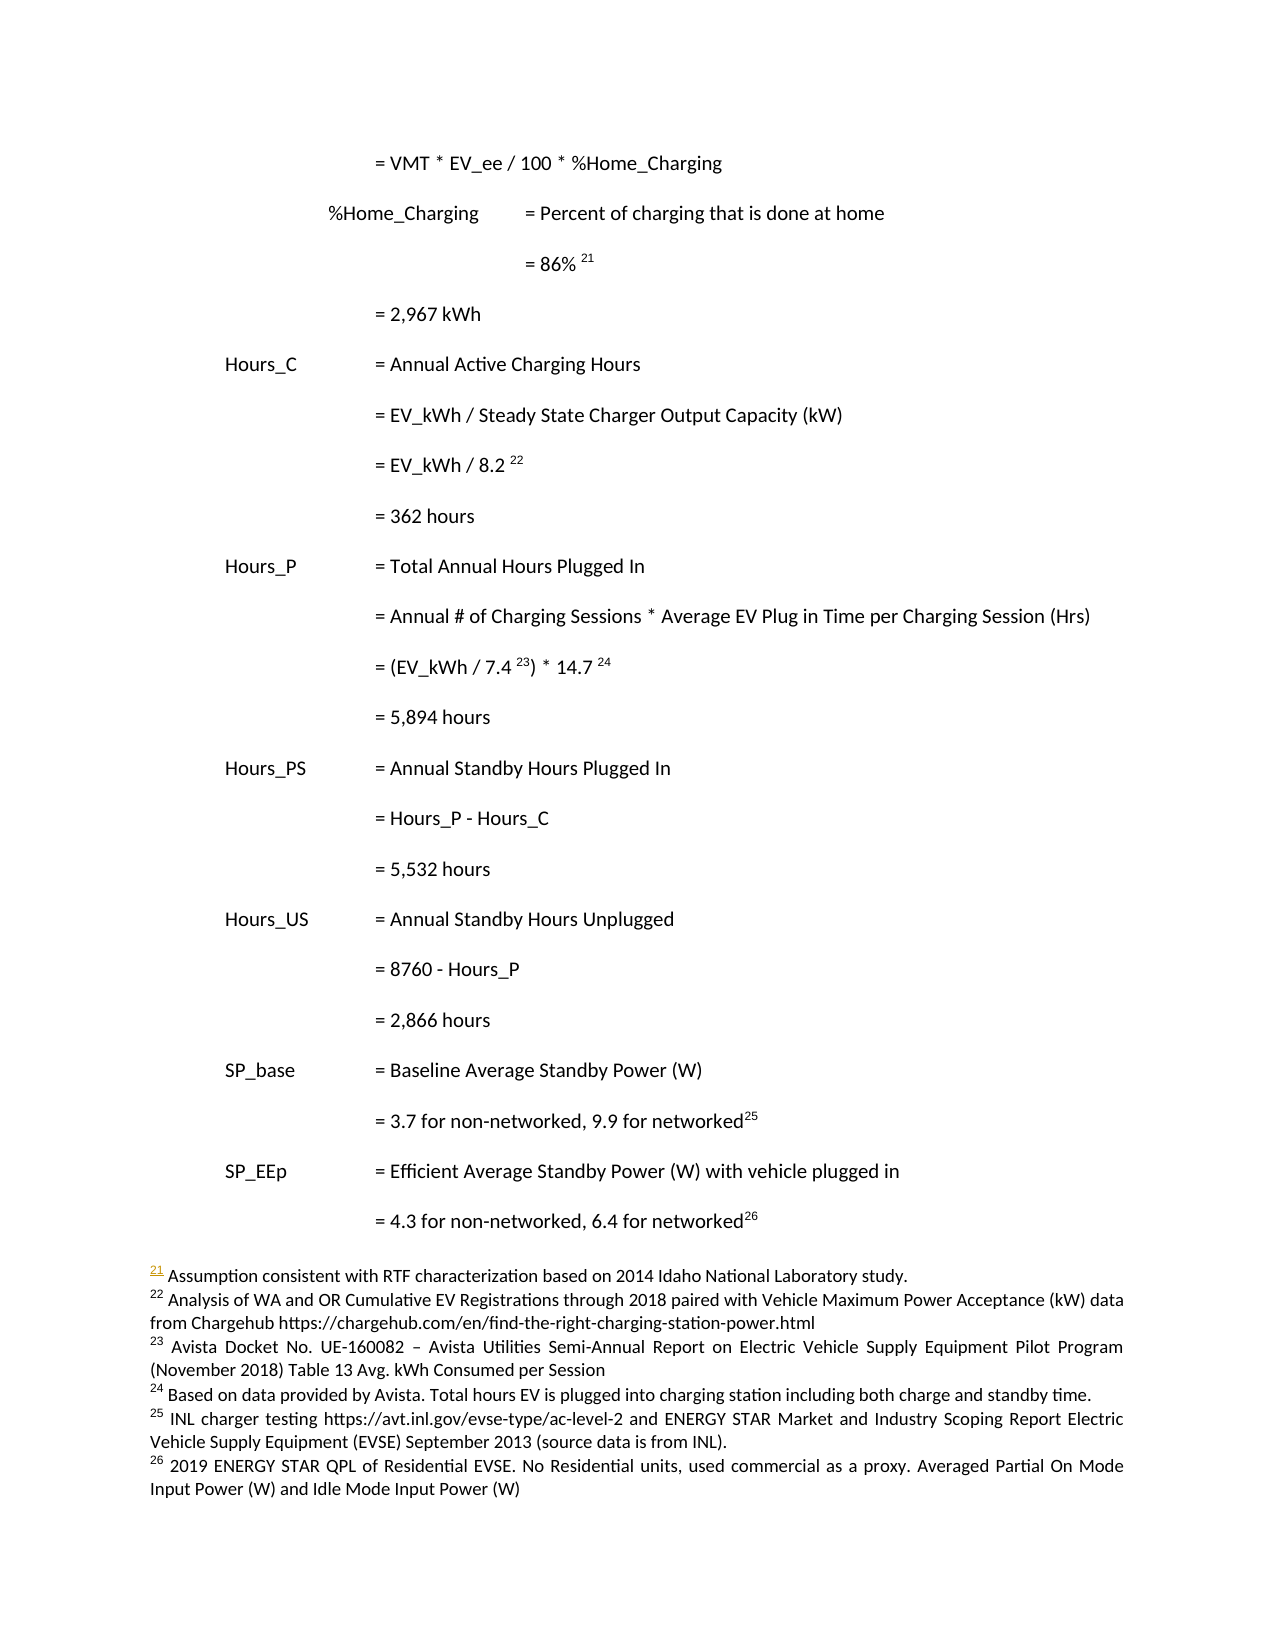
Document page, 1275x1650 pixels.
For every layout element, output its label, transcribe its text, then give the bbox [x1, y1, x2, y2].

text = EV_kWh / 8.2 [150, 452, 1125, 478]
text = (EV_kWh / 7.4 ) * 14.7 [150, 654, 1125, 679]
text Hours_P = Total Annual Hours Plugged In [150, 553, 1125, 579]
text = 3.7 for non-networked, 9.9 for networked [150, 1108, 1125, 1133]
text Hours_PS = Annual Standby Hours Plugged In [150, 755, 1125, 780]
text = 8760 - Hrs_P [150, 957, 1125, 982]
text Hours_US = Annual Standby Hours Unplugged [150, 906, 1125, 932]
text SP_EEp = Efficient Average Standby Power (W) with vehicle plugged in [150, 1158, 1125, 1184]
text = Annual # of Charging Sessions * Average EV Plug in Time per Charging Session (Hrs) [150, 604, 1125, 629]
text = 4.3 for non-networked, 6.4 for networked [150, 1209, 1125, 1234]
text = VMT * EV_ee / 100 * %Home_Charging [150, 150, 1125, 175]
text = 2,967 kWh [150, 301, 1125, 327]
text = Hrs_P - Hrs_C [150, 805, 1125, 831]
text Hours_C = Annual Active Charging Hours [150, 352, 1125, 377]
text SP_base = Baseline Average Standby Power (W) [150, 1057, 1125, 1083]
text = EV_kWh / Steady State Charger Output Capacity (kW) [150, 402, 1125, 427]
